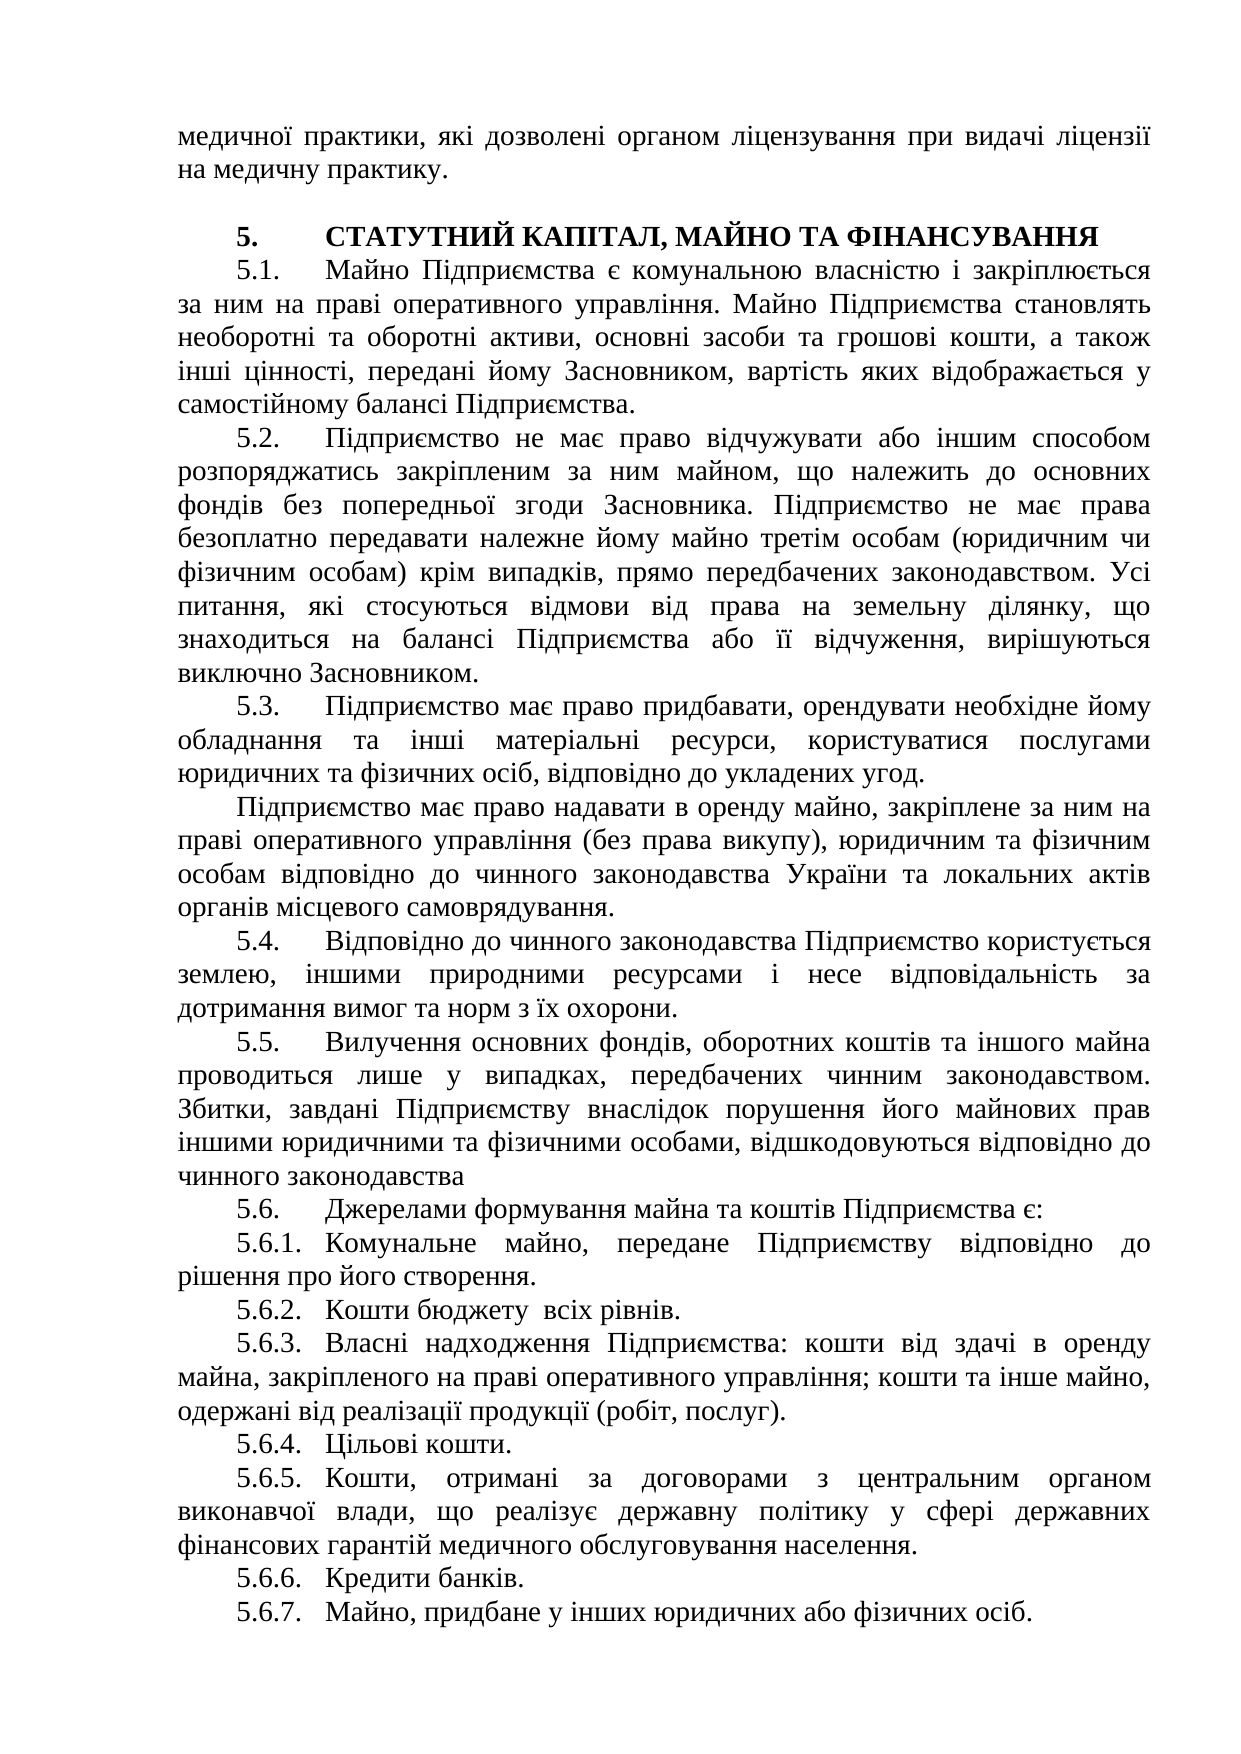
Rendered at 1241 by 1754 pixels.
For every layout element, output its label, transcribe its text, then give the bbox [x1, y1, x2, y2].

list Кредити банків. [177, 1560, 1152, 1594]
list Джерелами формування майна та коштів Підприємства є: [177, 1191, 1152, 1225]
list Кошти бюджету всіх рівнів. [177, 1292, 1152, 1326]
list Підприємство має право надавати в оренду майно, закріплене за ним на праві оперативного управління (без права викупу), юридичним та фізичним особам відповідно до чинного законодавства України та локальних актів органів місцевого самоврядування. [177, 789, 1152, 923]
list Вилучення основних фондів, оборотних коштів та іншого майна проводиться лише у випадках, передбачених чинним законодавством. Збитки, завдані Підприємству внаслідок порушення його майнових прав іншими юридичними та фізичними особами, відшкодовуються відповідно до чинного законодавства [177, 1024, 1152, 1191]
list СТАТУТНИЙ КАПІТАЛ, МАЙНО ТА ФІНАНСУВАННЯ [177, 219, 1152, 252]
list Відповідно до чинного законодавства Підприємство користується землею, іншими природними ресурсами і несе відповідальність за дотримання вимог та норм з їх охорони. [177, 923, 1152, 1024]
list Майно Підприємства є комунальною власністю і закріплюється за ним на праві оперативного управління. Майно Підприємства становлять необоротні та оборотні активи, основні засоби та грошові кошти, а також інші цінності, передані йому Засновником, вартість яких відображається у самостійному балансі Підприємства. [177, 252, 1152, 420]
list Кошти, отримані за договорами з центральним органом виконавчої влади, що реалізує державну політику у сфері державних фінансових гарантій медичного обслуговування населення. [177, 1460, 1152, 1560]
list Підприємство не має право відчужувати або іншим способом розпоряджатись закріпленим за ним майном, що належить до основних фондів без попередньої згоди Засновника. Підприємство не має права безоплатно передавати належне йому майно третім особам (юридичним чи фізичним особам) крім випадків, прямо передбачених законодавством. Усі питання, які стосуються відмови від права на земельну ділянку, що знаходиться на балансі Підприємства або її відчуження, вирішуються виключно Засновником. [177, 420, 1152, 688]
list Підприємство має право придбавати, орендувати необхідне йому обладнання та інші матеріальні ресурси, користуватися послугами юридичних та фізичних осіб, відповідно до укладених угод. [177, 688, 1152, 789]
list Майно, придбане у інших юридичних або фізичних осіб. [177, 1594, 1152, 1627]
list Цільові кошти. [177, 1426, 1152, 1460]
list Власні надходження Підприємства: кошти від здачі в оренду майна, закріпленого на праві оперативного управління; кошти та інше майно, одержані від реалізації продукції (робіт, послуг). [177, 1326, 1152, 1426]
list Комунальне майно, передане Підприємству відповідно до рішення про його створення. [177, 1225, 1152, 1292]
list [177, 118, 1152, 185]
